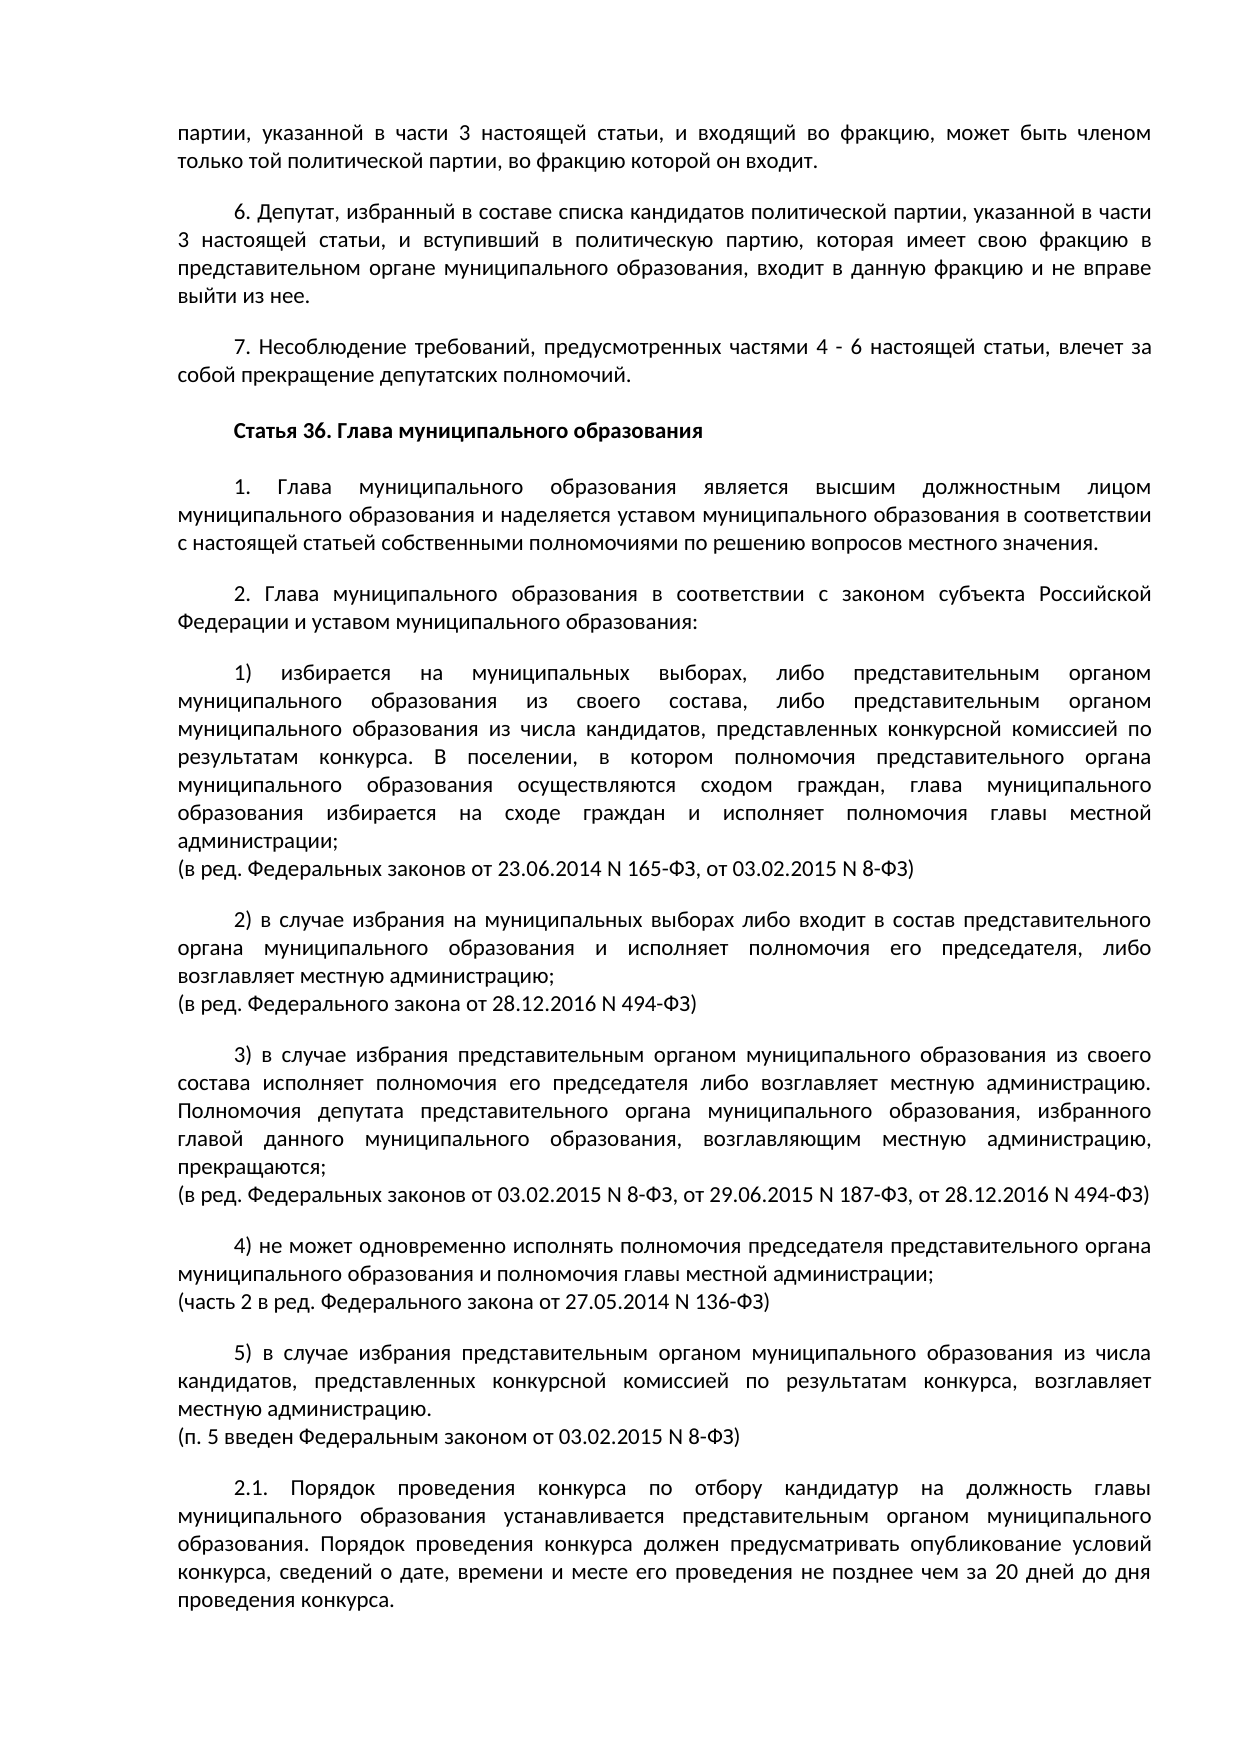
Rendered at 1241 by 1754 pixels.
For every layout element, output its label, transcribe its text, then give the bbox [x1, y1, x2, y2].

text 2. Глава муниципального образования в соответствии с законом субъекта Российской Федерации и уставом муниципального образования: [177, 579, 1152, 635]
text 2) в случае избрания на муниципальных выборах либо входит в состав представительного органа муниципального образования и исполняет полномочия его председателя, либо возглавляет местную администрацию; [177, 905, 1152, 989]
text 3) в случае избрания представительным органом муниципального образования из своего состава исполняет полномочия его председателя либо возглавляет местную администрацию. Полномочия депутата представительного органа муниципального образования, избранного главой данного муниципального образования, возглавляющим местную администрацию, прекращаются; [177, 1040, 1152, 1180]
text (в ред. Федерального закона от 28.12.2016 N 494-ФЗ) [177, 989, 1152, 1017]
text (часть 2 в ред. Федерального закона от 27.05.2014 N 136-ФЗ) [177, 1287, 1152, 1315]
text (в ред. Федеральных законов от 03.02.2015 N 8-ФЗ, от 29.06.2015 N 187-ФЗ, от 28.12.2016 N 494-ФЗ) [177, 1180, 1152, 1208]
text 1) избирается на муниципальных выборах, либо представительным органом муниципального образования из своего состава, либо представительным органом муниципального образования из числа кандидатов, представленных конкурсной комиссией по результатам конкурса. В поселении, в котором полномочия представительного органа муниципального образования осуществляются сходом граждан, глава муниципального образования избирается на сходе граждан и исполняет полномочия главы местной администрации; [177, 658, 1152, 854]
title Статья 36. Глава муниципального образования [177, 416, 1152, 444]
text (в ред. Федеральных законов от 23.06.2014 N 165-ФЗ, от 03.02.2015 N 8-ФЗ) [177, 854, 1152, 882]
text 5) в случае избрания представительным органом муниципального образования из числа кандидатов, представленных конкурсной комиссией по результатам конкурса, возглавляет местную администрацию. [177, 1338, 1152, 1422]
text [177, 118, 1152, 174]
text 6. Депутат, избранный в составе списка кандидатов политической партии, указанной в части 3 настоящей статьи, и вступивший в политическую партию, которая имеет свою фракцию в представительном органе муниципального образования, входит в данную фракцию и не вправе выйти из нее. [177, 197, 1152, 309]
text (п. 5 введен Федеральным законом от 03.02.2015 N 8-ФЗ) [177, 1422, 1152, 1450]
text 7. Несоблюдение требований, предусмотренных частями 4 - 6 настоящей статьи, влечет за собой прекращение депутатских полномочий. [177, 332, 1152, 388]
text 1. Глава муниципального образования является высшим должностным лицом муниципального образования и наделяется уставом муниципального образования в соответствии с настоящей статьей собственными полномочиями по решению вопросов местного значения. [177, 472, 1152, 556]
text 4) не может одновременно исполнять полномочия председателя представительного органа муниципального образования и полномочия главы местной администрации; [177, 1231, 1152, 1287]
text 2.1. Порядок проведения конкурса по отбору кандидатур на должность главы муниципального образования устанавливается представительным органом муниципального образования. Порядок проведения конкурса должен предусматривать опубликование условий конкурса, сведений о дате, времени и месте его проведения не позднее чем за 20 дней до дня проведения конкурса. [177, 1473, 1152, 1613]
